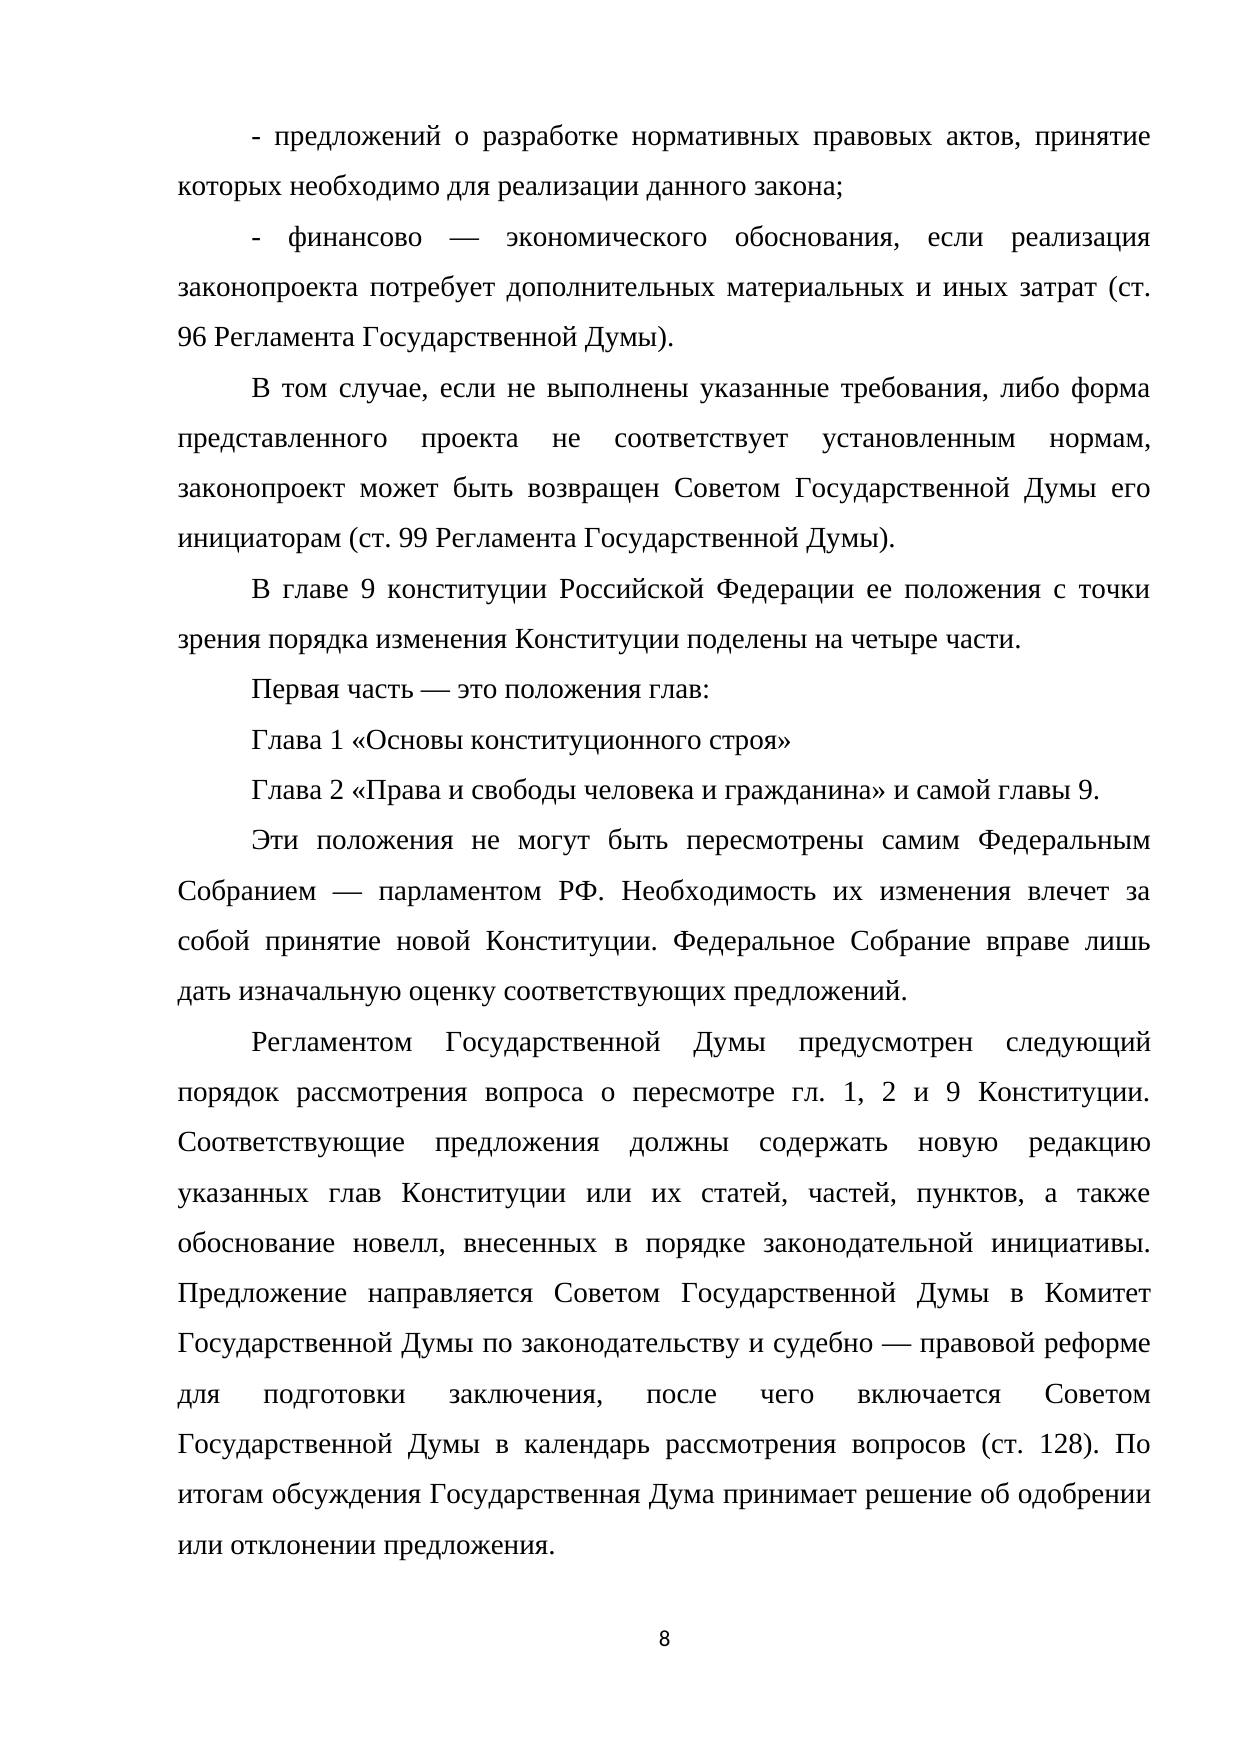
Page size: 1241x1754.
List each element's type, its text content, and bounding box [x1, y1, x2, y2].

text Глава 2 «Права и свободы человека и гражданина» и самой главы 9. [177, 772, 1152, 806]
text Эти положения не могут быть пересмотрены самим Федеральным Собранием — парламентом РФ. Необходимость их изменения влечет за собой принятие новой Конституции. Федеральное Собрание вправе лишь дать изначальную оценку соответствующих предложений. [177, 822, 1152, 1007]
text Глава 1 «Основы конституционного строя» [177, 722, 1152, 755]
text В главе 9 конституции Российской Федерации ее положения с точки зрения порядка изменения Конституции поделены на четыре части. [177, 571, 1152, 655]
text Первая часть — это положения глав: [177, 672, 1152, 705]
text - финансово — экономического обоснования, если реализация законопроекта потребует дополнительных материальных и иных затрат (ст. 96 Регламента Государственной Думы). [177, 219, 1152, 353]
text Регламентом Государственной Думы предусмотрен следующий порядок рассмотрения вопроса о пересмотре гл. 1, 2 и 9 Конституции. Соответствующие предложения должны содержать новую редакцию указанных глав Конституции или их статей, частей, пунктов, а также обоснование новелл, внесенных в порядке законодательной инициативы. Предложение направляется Советом Государственной Думы в Комитет Государственной Думы по законодательству и судебно — правовой реформе для подготовки заключения, после чего включается Советом Государственной Думы в календарь рассмотрения вопросов (ст. 128). По итогам обсуждения Государственная Дума принимает решение об одобрении или отклонении предложения. [177, 1024, 1152, 1560]
text В том случае, если не выполнены указанные требования, либо форма представленного проекта не соответствует установленным нормам, законопроект может быть возвращен Советом Государственной Думы его инициаторам (ст. 99 Регламента Государственной Думы). [177, 370, 1152, 554]
text - предложений о разработке нормативных правовых актов, принятие которых необходимо для реализации данного закона; [177, 118, 1152, 202]
